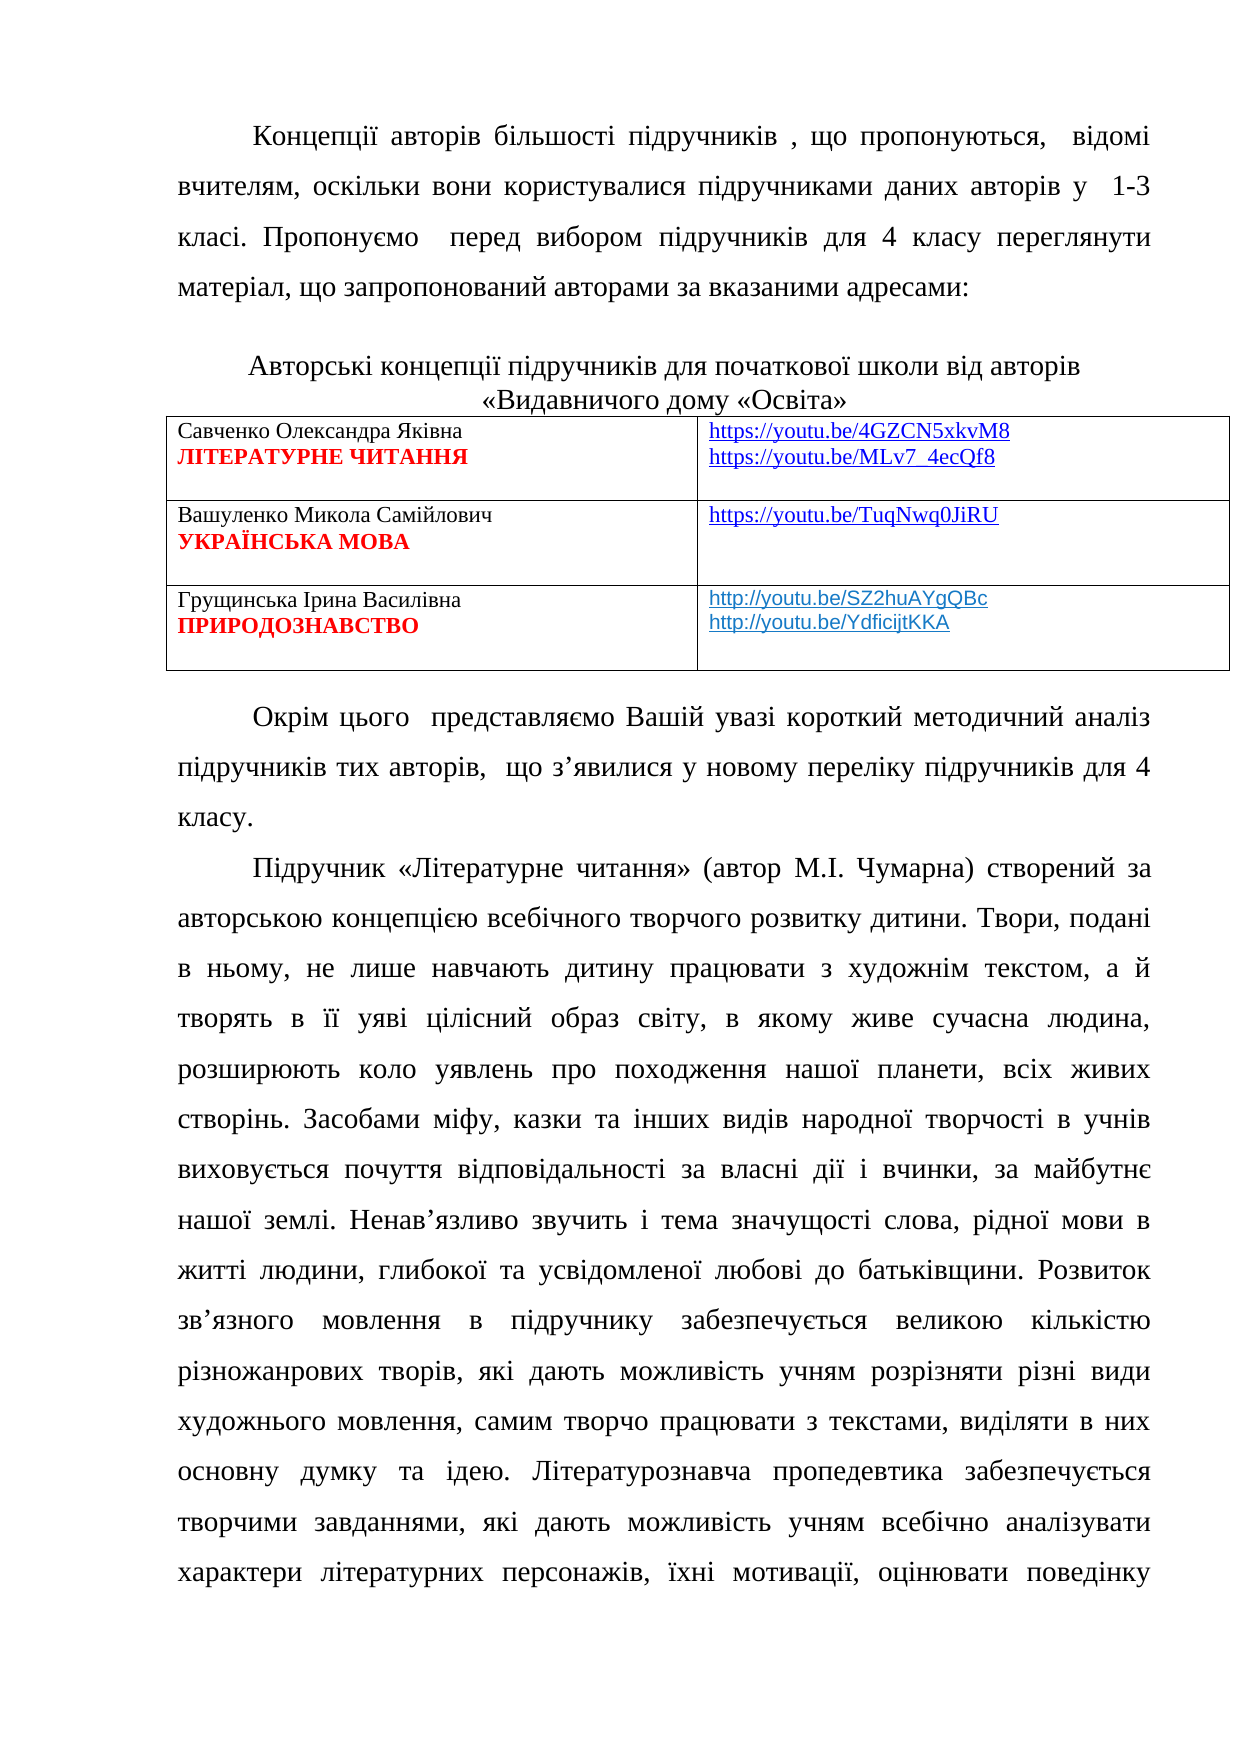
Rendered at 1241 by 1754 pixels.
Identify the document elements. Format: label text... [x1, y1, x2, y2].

text Авторські концепції підручників для початкової школи від авторів «Видавничого дому «Освіта» [177, 348, 1152, 416]
table_cell Вашуленко Микола Самійлович УКРАЇНСЬКА МОВА [167, 501, 697, 585]
table_cell http://youtu.be/SZ2huAYgQBc http://youtu.be/YdficijtKKA [698, 586, 1229, 670]
table_header https://youtu.be/4GZCN5xkvM8 https://youtu.be/MLv7_4ecQf8 [698, 417, 1229, 500]
table_cell Грущинська Ірина Василівна ПРИРОДОЗНАВСТВО [167, 586, 697, 670]
text Концепції авторів більшості підручників , що пропонуються, відомі вчителям, оскільки вони користувалися підручниками даних авторів у 1-3 класі. Пропонуємо перед вибором підручників для 4 класу переглянути матеріал, що запропонований авторами за вказаними адресами: [177, 118, 1152, 303]
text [177, 850, 1152, 1588]
table_header Савченко Олександра Яківна ЛІТЕРАТУРНЕ ЧИТАННЯ [167, 417, 697, 500]
text Окрім цього представляємо Вашій увазі короткий методичний аналіз підручників тих авторів, що з’явилися у новому переліку підручників для 4 класу. [177, 699, 1152, 833]
table_cell https://youtu.be/TuqNwq0JiRU [698, 501, 1229, 585]
